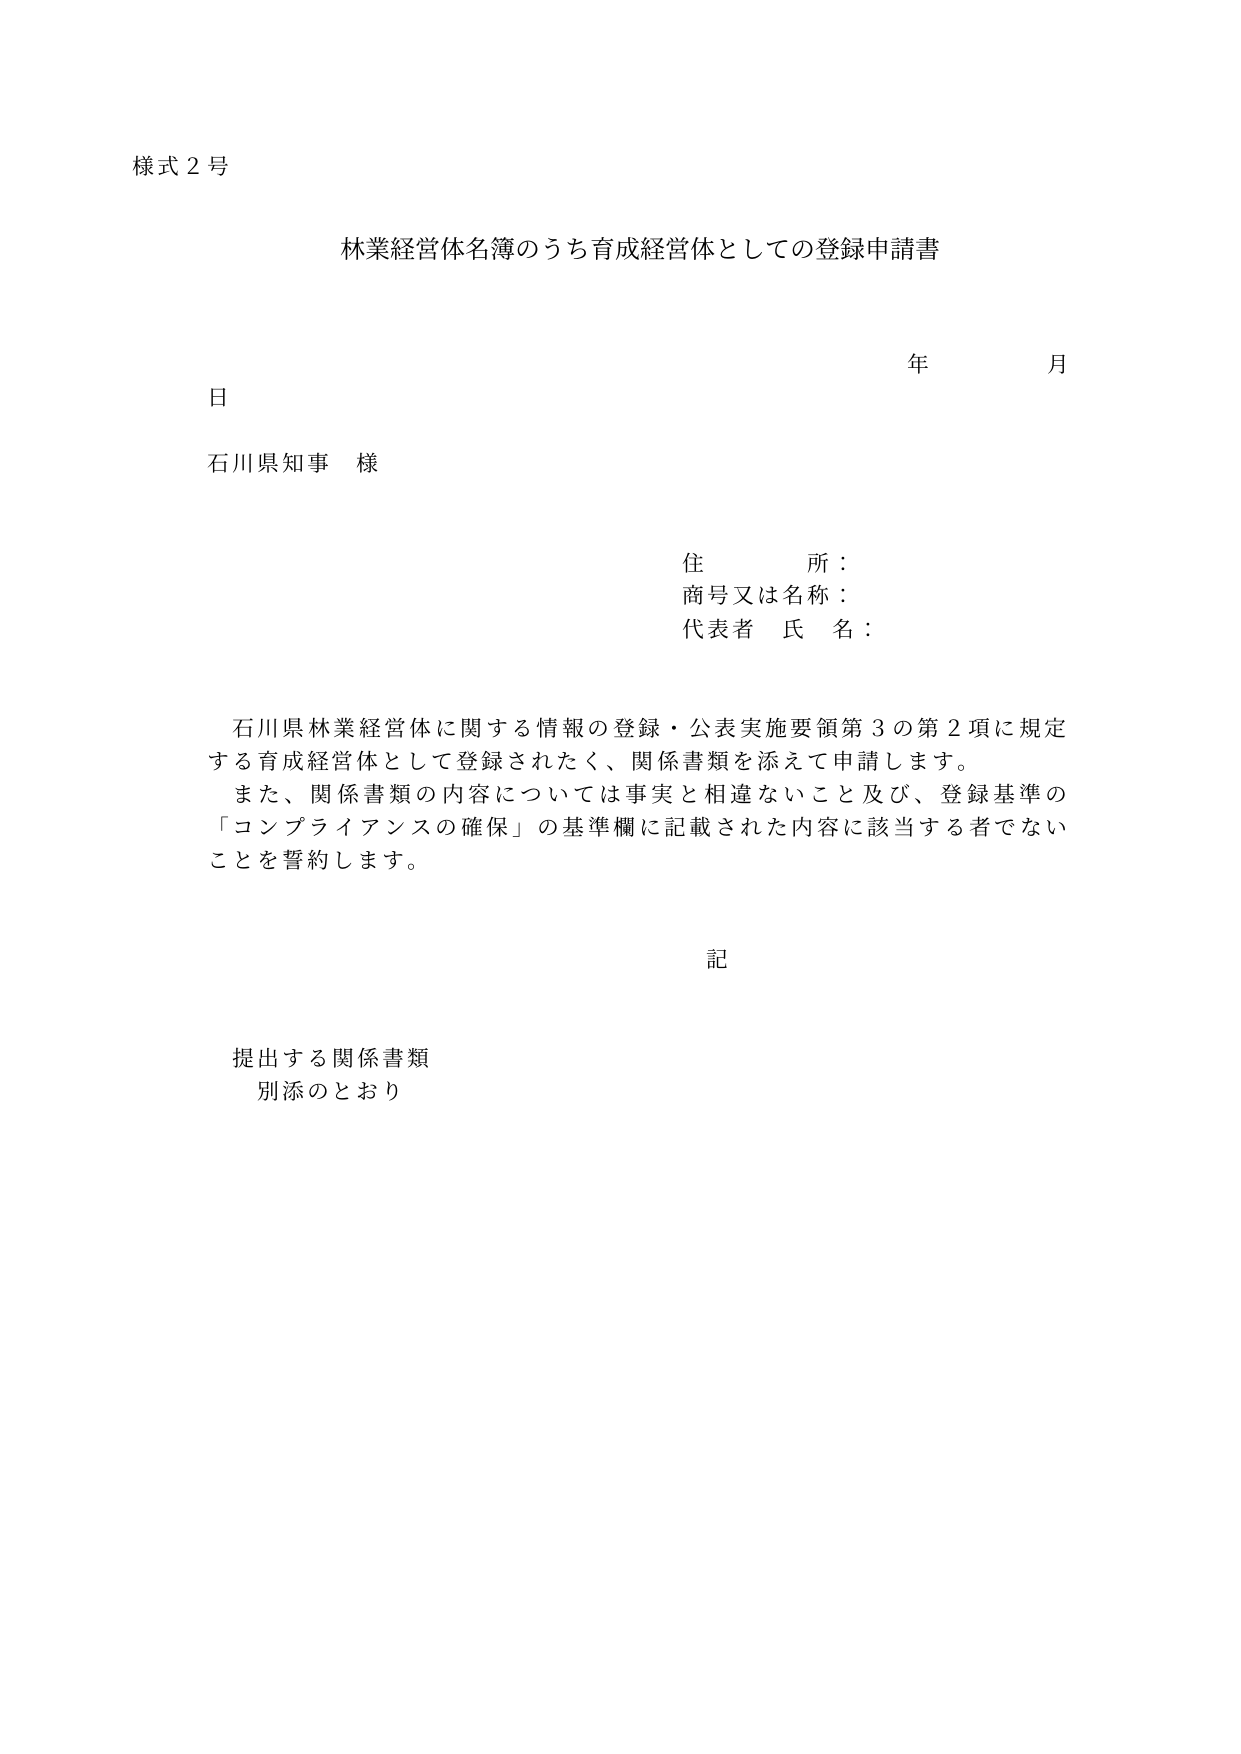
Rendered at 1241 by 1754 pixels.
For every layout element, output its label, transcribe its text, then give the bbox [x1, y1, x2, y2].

text 年 月 日 [191, 347, 1073, 413]
text 住 所： [132, 545, 1073, 578]
text 記 [191, 941, 1073, 974]
text 代表者 氏 名： [191, 611, 1073, 644]
text 石川県知事 様 [191, 446, 1073, 479]
text 別添のとおり [191, 1073, 1073, 1106]
text 石川県林業経営体に関する情報の登録・公表実施要領第３の第２項に規定する育成経営体として登録されたく、関係書類を添えて申請します。 [191, 710, 1073, 776]
text 提出する関係書類 [191, 1040, 1073, 1073]
text 商号又は名称： [132, 578, 1073, 611]
text 様式２号 [132, 149, 1073, 182]
text また、関係書類の内容については事実と相違ないこと及び、登録基準の「コンプライアンスの確保」の基準欄に記載された内容に該当する者でないことを誓約します。 [191, 776, 1073, 875]
text 林業経営体名簿のうち育成経営体としての登録申請書 [191, 215, 1073, 281]
